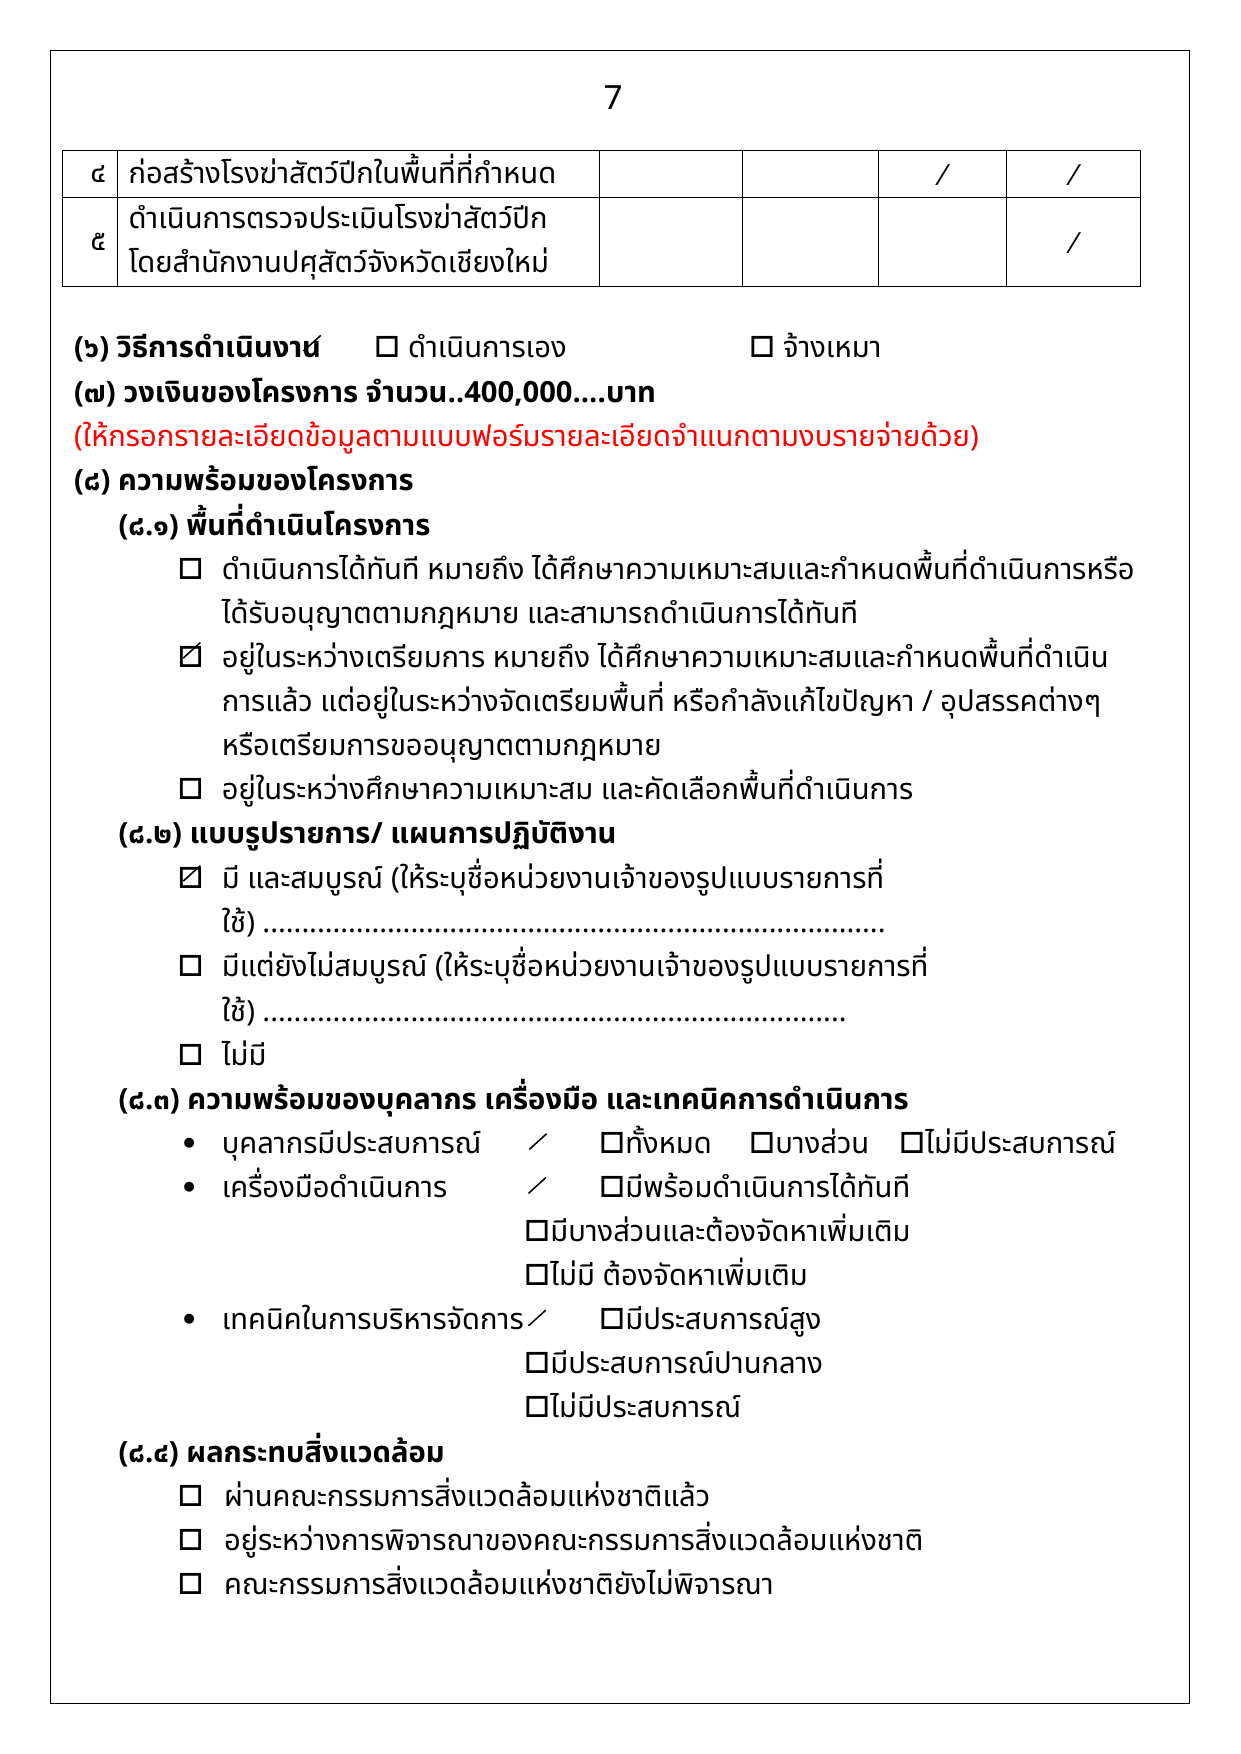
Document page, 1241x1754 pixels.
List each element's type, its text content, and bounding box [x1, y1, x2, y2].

list บุคลากรมีประสบการณ์ ทั้งหมด บางส่วน ไม่มีประสบการณ์ [184, 1122, 1152, 1166]
table_cell [600, 198, 742, 286]
text (๖) วิธีการดำเนินงาน ดำเนินการเอง จ้างเหมา [74, 327, 1152, 371]
text อยู่ในระหว่างศึกษาความเหมาะสม และคัดเลือกพื้นที่ดำเนินการ [177, 769, 1152, 813]
text (๘.๒) แบบรูปรายการ/ แผนการปฏิบัติงาน [118, 813, 1152, 857]
list เครื่องมือดำเนินการ มีพร้อมดำเนินการได้ทันที [184, 1166, 1152, 1211]
table_cell ⁄ [1007, 198, 1140, 286]
text คณะกรรมการสิ่งแวดล้อมแห่งชาติยังไม่พิจารณา [177, 1563, 1152, 1607]
text ดำเนินการได้ทันที หมายถึง ได้ศึกษาความเหมาะสมและกำหนดพื้นที่ดำเนินการหรือได้รับอนุญาตตามกฎหมาย และสามารถดำเนินการได้ทันที [177, 548, 1152, 636]
text อยู่ในระหว่างเตรียมการ หมายถึง ได้ศึกษาความเหมาะสมและกำหนดพื้นที่ดำเนินการแล้ว แต่อยู่ในระหว่างจัดเตรียมพื้นที่ หรือกำลังแก้ไขปัญหา / อุปสรรคต่างๆ หรือเตรียมการขออนุญาตตามกฎหมาย [177, 636, 1152, 769]
table_cell [743, 198, 878, 286]
table_cell ก่อสร้างโรงฆ่าสัตว์ปีกในพื้นที่ที่กำหนด [118, 151, 599, 197]
list มีบางส่วนและต้องจัดหาเพิ่มเติม [524, 1211, 1152, 1254]
text อยู่ระหว่างการพิจารณาของคณะกรรมการสิ่งแวดล้อมแห่งชาติ [177, 1519, 1152, 1563]
text ไม่มี [177, 1034, 1152, 1078]
text (๘) ความพร้อมของโครงการ [74, 459, 1152, 504]
text มีแต่ยังไม่สมบูรณ์ (ให้ระบุชื่อหน่วยงานเจ้าของรูปแบบรายการที่ใช้) ........................................................................... [177, 946, 1152, 1034]
list ไม่มี ต้องจัดหาเพิ่มเติม [524, 1254, 1152, 1299]
text (ให้กรอกรายละเอียดข้อมูลตามแบบฟอร์มรายละเอียดจำแนกตามงบรายจ่ายด้วย) [74, 415, 1152, 459]
list เทคนิคในการบริหารจัดการ มีประสบการณ์สูง [184, 1299, 1152, 1343]
table_cell ⁄ [879, 151, 1006, 197]
list มีประสบการณ์ปานกลาง [449, 1343, 1152, 1387]
text มี และสมบูรณ์ (ให้ระบุชื่อหน่วยงานเจ้าของรูปแบบรายการที่ใช้) ................................................................................ [177, 857, 1152, 946]
text (๗) วงเงินของโครงการ จำนวน..400,000....บาท [74, 371, 1152, 415]
table_cell ⁄ [1007, 151, 1140, 197]
table_cell ดำเนินการตรวจประเมินโรงฆ่าสัตว์ปีกโดยสำนักงานปศุสัตว์จังหวัดเชียงใหม่ [118, 198, 599, 286]
list ไม่มีประสบการณ์ [449, 1387, 1152, 1431]
text (๘.๓) ความพร้อมของบุคลากร เครื่องมือ และเทคนิคการดำเนินการ [118, 1078, 1152, 1122]
table_cell [600, 151, 742, 197]
text (๘.๑) พื้นที่ดำเนินโครงการ [118, 504, 1152, 548]
table_cell [743, 151, 878, 197]
text ผ่านคณะกรรมการสิ่งแวดล้อมแห่งชาติแล้ว [177, 1475, 1152, 1519]
table_cell ๕ [63, 198, 117, 286]
table_cell [879, 198, 1006, 286]
text (๘.๔) ผลกระทบสิ่งแวดล้อม [118, 1431, 1152, 1475]
table_cell ๔ [63, 151, 117, 197]
